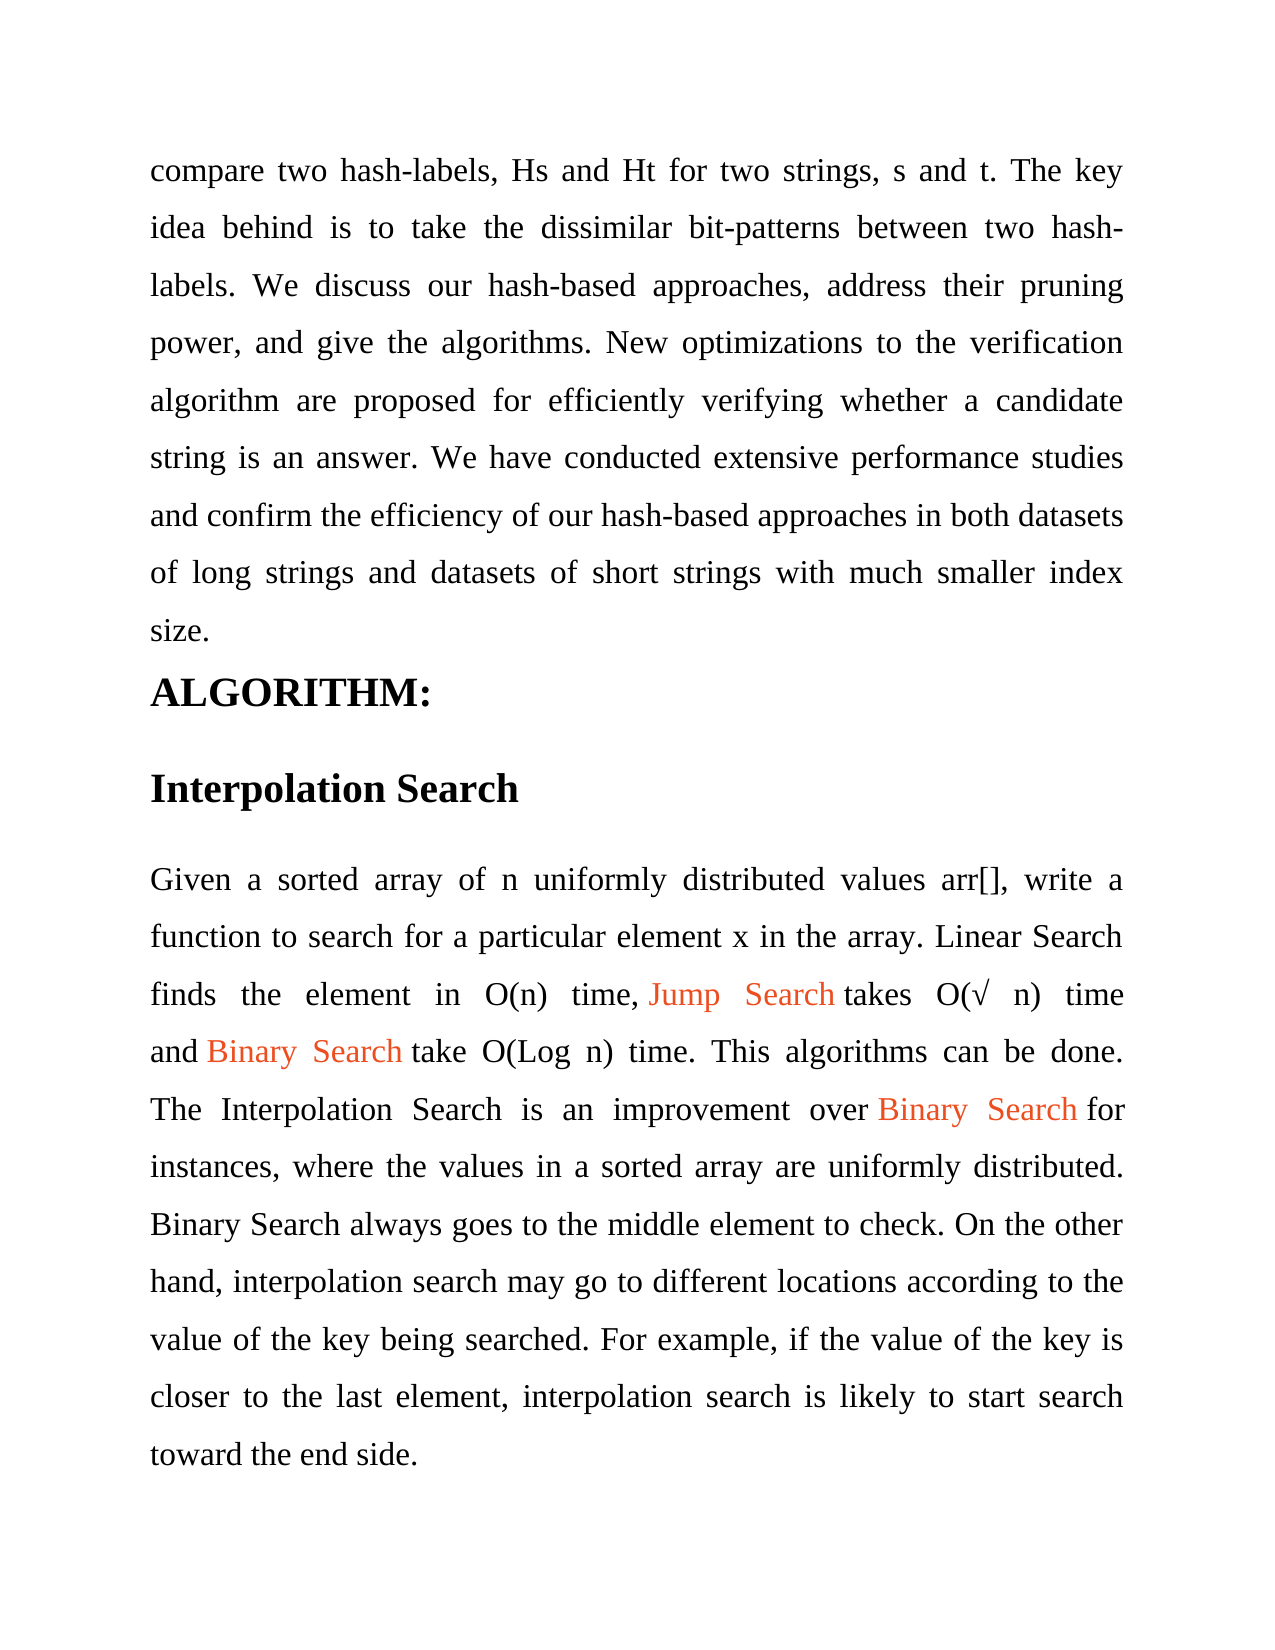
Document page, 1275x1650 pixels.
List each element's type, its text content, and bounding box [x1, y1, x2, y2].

text Interpolation Search [150, 763, 1125, 811]
text Given a sorted array of n uniformly distributed values arr[], write a function to search for a particular element x in the array. Linear Search finds the element in O(n) time, Jump Search takes O(√ n) time and Binary Search take O(Log n) time. This algorithms can be done. The Interpolation Search is an improvement over Binary Search for instances, where the values in a sorted array are uniformly distributed. Binary Search always goes to the middle element to check. On the other hand, interpolation search may go to different locations according to the value of the key being searched. For example, if the value of the key is closer to the last element, interpolation search is likely to start search toward the end side. [150, 859, 1125, 1472]
text ALGORITHM: [150, 667, 1125, 715]
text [150, 150, 1125, 648]
